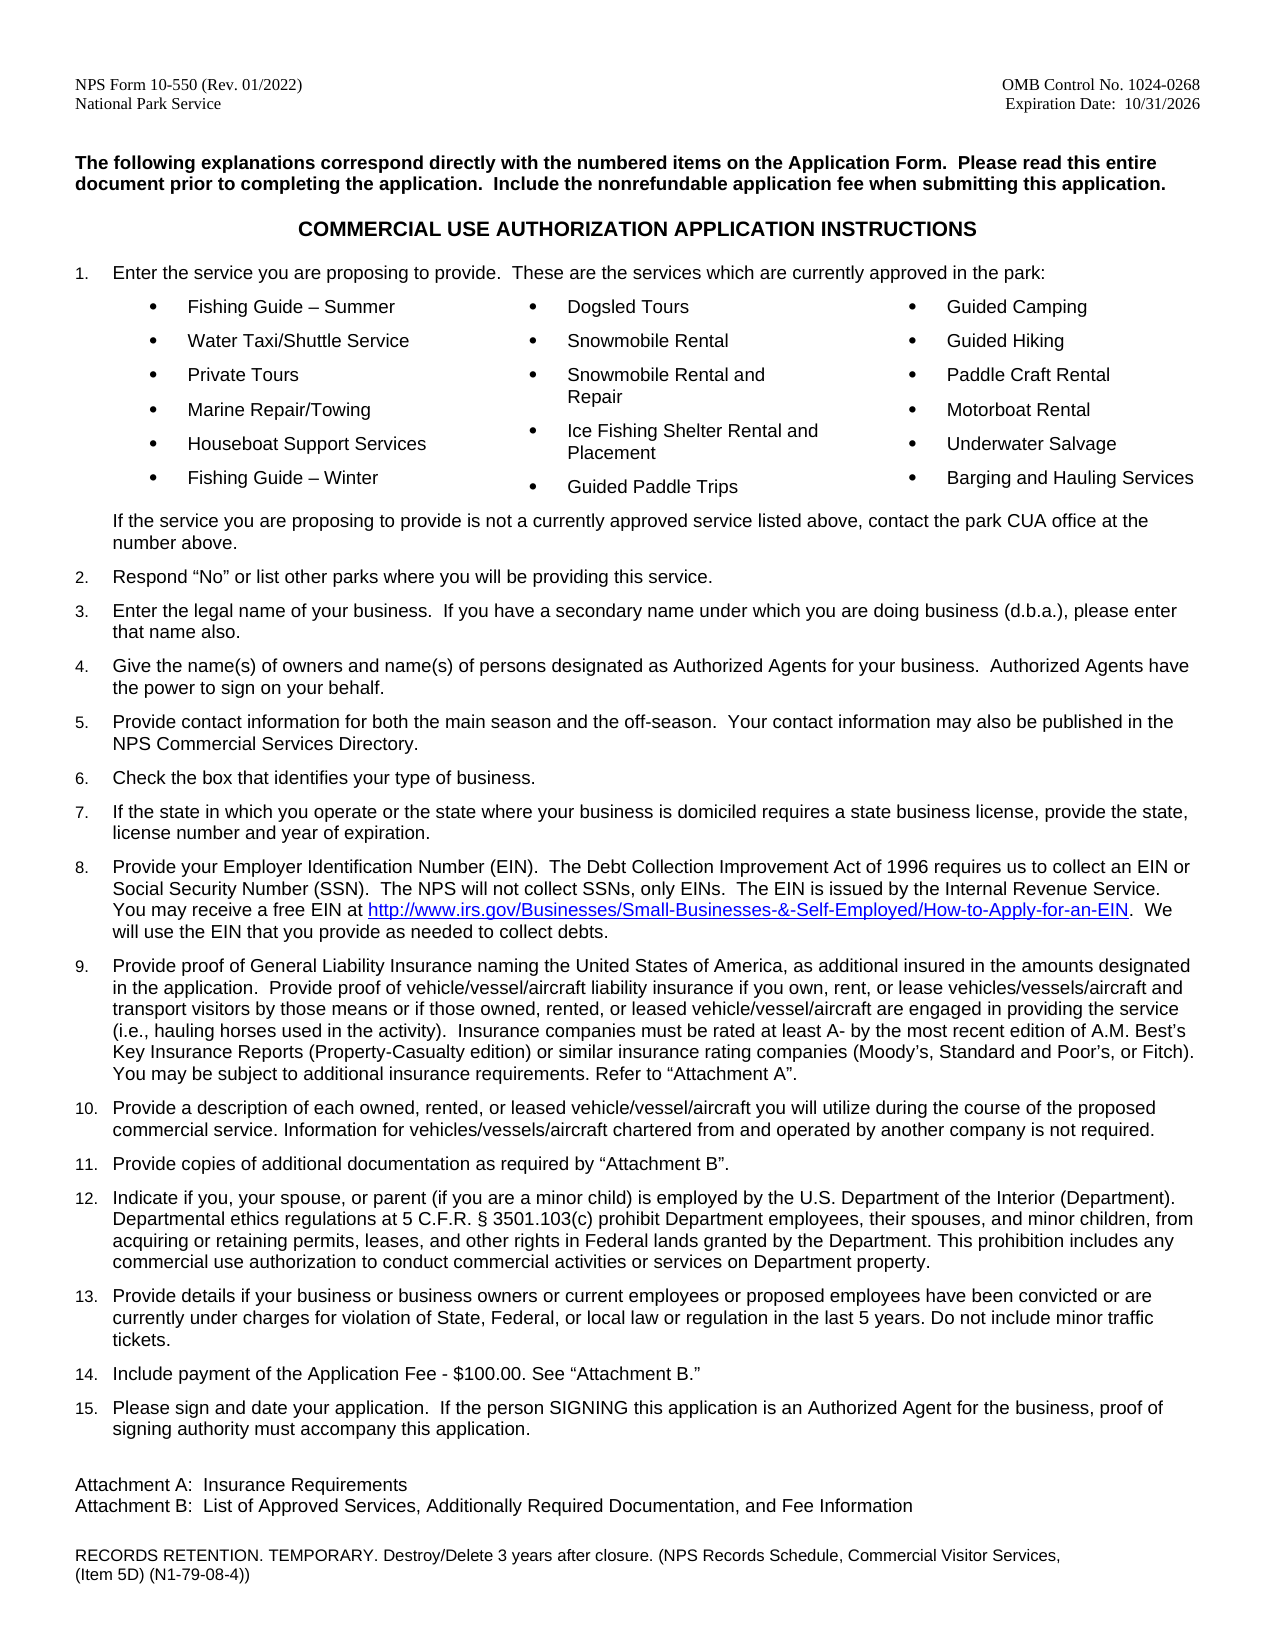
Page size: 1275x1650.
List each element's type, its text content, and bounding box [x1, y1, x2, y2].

list Enter the service you are proposing to provide. These are the services which are currently approved in the park: [75, 262, 1200, 283]
list Give the name(s) of owners and name(s) of persons designated as Authorized Agents for your business. Authorized Agents have the power to sign on your behalf. [75, 655, 1200, 698]
text Attachment A: Insurance Requirements [75, 1474, 1200, 1495]
list Provide copies of additional documentation as required by “Attachment B”. [75, 1152, 1200, 1174]
list Marine Repair/Towing [150, 398, 441, 420]
list Indicate if you, your spouse, or parent (if you are a minor child) is employed by the U.S. Department of the Interior (Department). Departmental ethics regulations at 5 C.F.R. § 3501.103(c) prohibit Department employees, their spouses, and minor children, from acquiring or retaining permits, leases, and other rights in Federal lands granted by the Department. This prohibition includes any commercial use authorization to conduct commercial activities or services on Department property. [75, 1186, 1200, 1273]
list The following explanations correspond directly with the numbered items on the Application Form. Please read this entire document prior to completing the application. Include the nonrefundable application fee when submitting this application. [75, 152, 1200, 195]
text Attachment B: List of Approved Services, Additionally Required Documentation, and Fee Information [75, 1495, 1200, 1517]
list Provide a description of each owned, rented, or leased vehicle/vessel/aircraft you will utilize during the course of the proposed commercial service. Information for vehicles/vessels/aircraft chartered from and operated by another company is not required. [75, 1097, 1200, 1140]
list Snowmobile Rental and Repair [529, 364, 820, 407]
list Water Taxi/Shuttle Service [150, 330, 441, 352]
list Private Tours [150, 364, 441, 386]
list Provide proof of General Liability Insurance naming the United States of America, as additional insured in the amounts designated in the application. Provide proof of vehicle/vessel/aircraft liability insurance if you own, rent, or lease vehicles/vessels/aircraft and transport visitors by those means or if those owned, rented, or leased vehicle/vessel/aircraft are engaged in providing the service (i.e., hauling horses used in the activity). Insurance companies must be rated at least A- by the most recent edition of A.M. Best’s Key Insurance Reports (Property-Casualty edition) or similar insurance rating companies (Moody’s, Standard and Poor’s, or Fitch). You may be subject to additional insurance requirements. Refer to “Attachment A”. [75, 955, 1200, 1084]
list Dogsled Tours [529, 296, 820, 318]
list Houseboat Support Services [150, 433, 441, 454]
list Fishing Guide – Summer [150, 296, 441, 318]
list Underwater Salvage [909, 433, 1200, 454]
list Provide details if your business or business owners or current employees or proposed employees have been convicted or are currently under charges for violation of State, Federal, or local law or regulation in the last 5 years. Do not include minor traffic tickets. [75, 1285, 1200, 1350]
list Enter the legal name of your business. If you have a secondary name under which you are doing business (d.b.a.), please enter that name also. [75, 599, 1200, 643]
list Please sign and date your application. If the person SIGNING this application is an Authorized Agent for the business, proof of signing authority must accompany this application. [75, 1396, 1200, 1439]
list Provide contact information for both the main season and the off-season. Your contact information may also be published in the NPS Commercial Services Directory. [75, 711, 1200, 754]
text COMMERCIAL USE AUTHORIZATION APPLICATION INSTRUCTIONS [75, 216, 1200, 240]
text If the service you are proposing to provide is not a currently approved service listed above, contact the park CUA office at the number above. [112, 510, 1200, 553]
list Guided Paddle Trips [529, 476, 820, 497]
list If the state in which you operate or the state where your business is domiciled requires a state business license, provide the state, license number and year of expiration. [75, 801, 1200, 844]
list Include payment of the Application Fee - $100.00. See “Attachment B.” [75, 1362, 1200, 1384]
list Provide your Employer Identification Number (EIN). The Debt Collection Improvement Act of 1996 requires us to collect an EIN or Social Security Number (SSN). The NPS will not collect SSNs, only EINs. The EIN is issued by the Internal Revenue Service. You may receive a free EIN at http://www.irs.gov/Businesses/Small-Businesses-&-Self-Employed/How-to-Apply-for-an-EIN. We will use the EIN that you provide as needed to collect debts. [75, 856, 1200, 942]
list Motorboat Rental [909, 398, 1200, 420]
list Snowmobile Rental [529, 330, 820, 352]
list Ice Fishing Shelter Rental and Placement [529, 420, 820, 463]
list Paddle Craft Rental [909, 364, 1200, 386]
list Respond “No” or list other parks where you will be providing this service. [75, 566, 1200, 587]
list Guided Camping [909, 296, 1200, 318]
list Check the box that identifies your type of business. [75, 766, 1200, 788]
list Fishing Guide – Winter [150, 467, 441, 488]
list Guided Hiking [909, 330, 1200, 352]
list Barging and Hauling Services [909, 467, 1200, 488]
